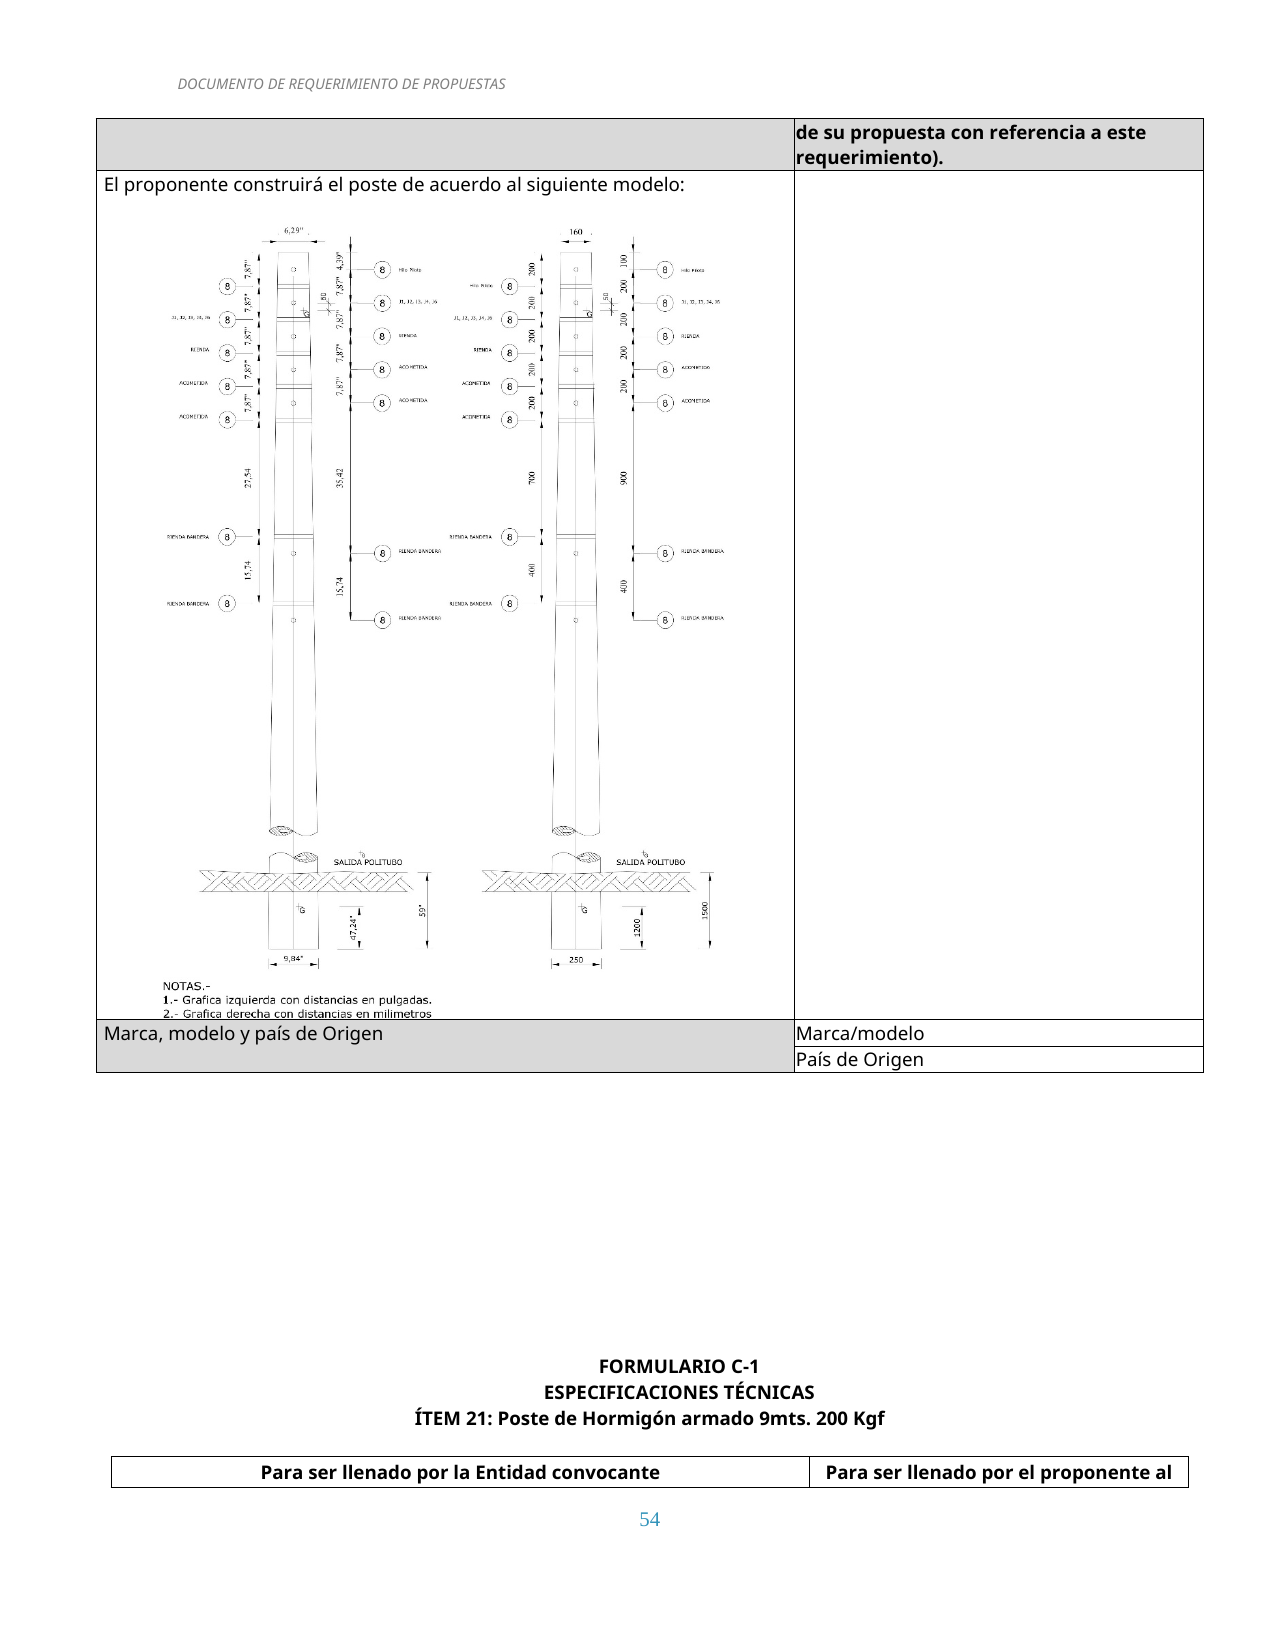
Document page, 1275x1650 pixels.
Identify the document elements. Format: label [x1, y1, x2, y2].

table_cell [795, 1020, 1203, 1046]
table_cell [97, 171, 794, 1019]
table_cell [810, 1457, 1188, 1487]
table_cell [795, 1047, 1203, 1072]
picture [158, 222, 733, 1019]
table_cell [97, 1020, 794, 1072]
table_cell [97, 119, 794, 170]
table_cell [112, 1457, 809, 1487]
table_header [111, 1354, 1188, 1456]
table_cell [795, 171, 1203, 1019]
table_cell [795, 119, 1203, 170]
